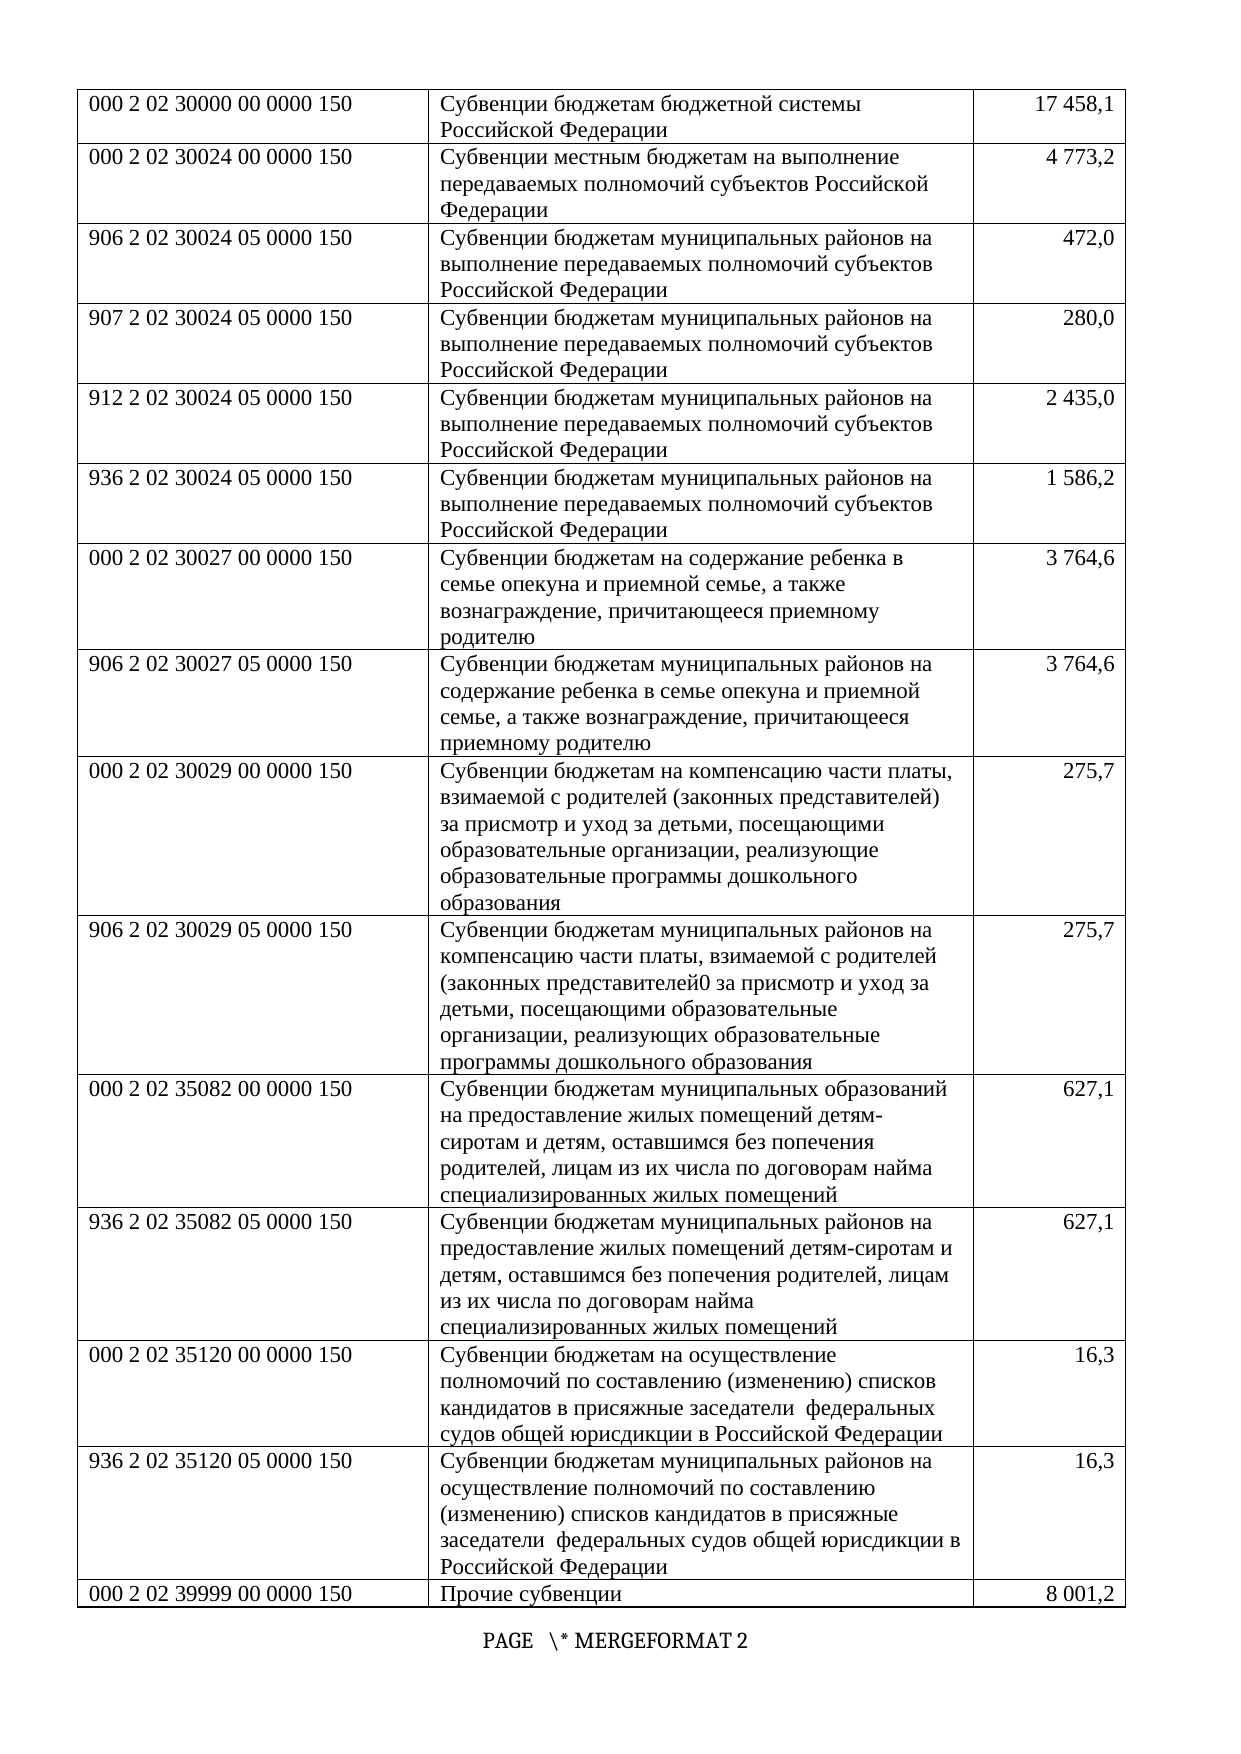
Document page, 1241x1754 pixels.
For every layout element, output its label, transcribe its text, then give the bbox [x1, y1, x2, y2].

table_cell 16,3 [974, 1447, 1125, 1579]
table_cell 906 2 02 30024 05 0000 150 [78, 224, 428, 303]
table_cell 936 2 02 35082 05 0000 150 [78, 1208, 428, 1340]
table_cell Субвенции бюджетам бюджетной системы Российской Федерации [429, 90, 973, 142]
table_cell Субвенции бюджетам муниципальных районов на выполнение передаваемых полномочий субъектов Российской Федерации [429, 224, 973, 303]
table_cell Субвенции бюджетам на осуществление полномочий по составлению (изменению) списков кандидатов в присяжные заседатели федеральных судов общей юрисдикции в Российской Федерации [429, 1341, 973, 1446]
table_cell 000 2 02 30029 00 0000 150 [78, 757, 428, 915]
table_cell 1 586,2 [974, 464, 1125, 543]
table_cell 280,0 [974, 304, 1125, 383]
table_cell Субвенции бюджетам муниципальных образований на предоставление жилых помещений детям-сиротам и детям, оставшимся без попечения родителей, лицам из их числа по договорам найма специализированных жилых помещений [429, 1075, 973, 1207]
table_cell Субвенции бюджетам муниципальных районов на компенсацию части платы, взимаемой с родителей (законных представителей0 за присмотр и уход за детьми, посещающими образовательные организации, реализующих образовательные программы дошкольного образования [429, 916, 973, 1074]
table_cell Субвенции бюджетам муниципальных районов на осуществление полномочий по составлению (изменению) списков кандидатов в присяжные заседатели федеральных судов общей юрисдикции в Российской Федерации [429, 1447, 973, 1579]
table_cell 907 2 02 30024 05 0000 150 [78, 304, 428, 383]
table_cell 627,1 [974, 1208, 1125, 1340]
table_cell 936 2 02 30024 05 0000 150 [78, 464, 428, 543]
table_cell 000 2 02 30000 00 0000 150 [78, 90, 428, 142]
table_cell Субвенции бюджетам муниципальных районов на выполнение передаваемых полномочий субъектов Российской Федерации [429, 384, 973, 463]
table_cell 472,0 [974, 224, 1125, 303]
table_cell 000 2 02 30027 00 0000 150 [78, 544, 428, 649]
table_cell Субвенции бюджетам муниципальных районов на выполнение передаваемых полномочий субъектов Российской Федерации [429, 304, 973, 383]
table_cell 16,3 [974, 1341, 1125, 1446]
table_cell Субвенции бюджетам муниципальных районов на предоставление жилых помещений детям-сиротам и детям, оставшимся без попечения родителей, лицам из их числа по договорам найма специализированных жилых помещений [429, 1208, 973, 1340]
table_cell 000 2 02 35120 00 0000 150 [78, 1341, 428, 1446]
table_cell Субвенции бюджетам муниципальных районов на выполнение передаваемых полномочий субъектов Российской Федерации [429, 464, 973, 543]
table_cell 000 2 02 30024 00 0000 150 [78, 144, 428, 222]
table_cell 2 435,0 [974, 384, 1125, 463]
table_cell 275,7 [974, 757, 1125, 915]
table_cell 000 2 02 39999 00 0000 150 [78, 1580, 428, 1606]
table_cell 8 001,2 [974, 1580, 1125, 1606]
table_cell Субвенции бюджетам на компенсацию части платы, взимаемой с родителей (законных представителей) за присмотр и уход за детьми, посещающими образовательные организации, реализующие образовательные программы дошкольного образования [429, 757, 973, 915]
table_cell 4 773,2 [974, 144, 1125, 222]
table_cell 275,7 [974, 916, 1125, 1074]
table_cell 3 764,6 [974, 650, 1125, 756]
table_cell Субвенции бюджетам муниципальных районов на содержание ребенка в семье опекуна и приемной семье, а также вознаграждение, причитающееся приемному родителю [429, 650, 973, 756]
table_cell 906 2 02 30029 05 0000 150 [78, 916, 428, 1074]
table_cell 912 2 02 30024 05 0000 150 [78, 384, 428, 463]
table_cell 627,1 [974, 1075, 1125, 1207]
table_cell Прочие субвенции [429, 1580, 973, 1606]
table_cell Субвенции бюджетам на содержание ребенка в семье опекуна и приемной семье, а также вознаграждение, причитающееся приемному родителю [429, 544, 973, 649]
table_cell 17 458,1 [974, 90, 1125, 142]
table_cell 000 2 02 35082 00 0000 150 [78, 1075, 428, 1207]
table_cell 936 2 02 35120 05 0000 150 [78, 1447, 428, 1579]
table_cell Субвенции местным бюджетам на выполнение передаваемых полномочий субъектов Российской Федерации [429, 144, 973, 222]
table_cell 3 764,6 [974, 544, 1125, 649]
table_cell 906 2 02 30027 05 0000 150 [78, 650, 428, 756]
